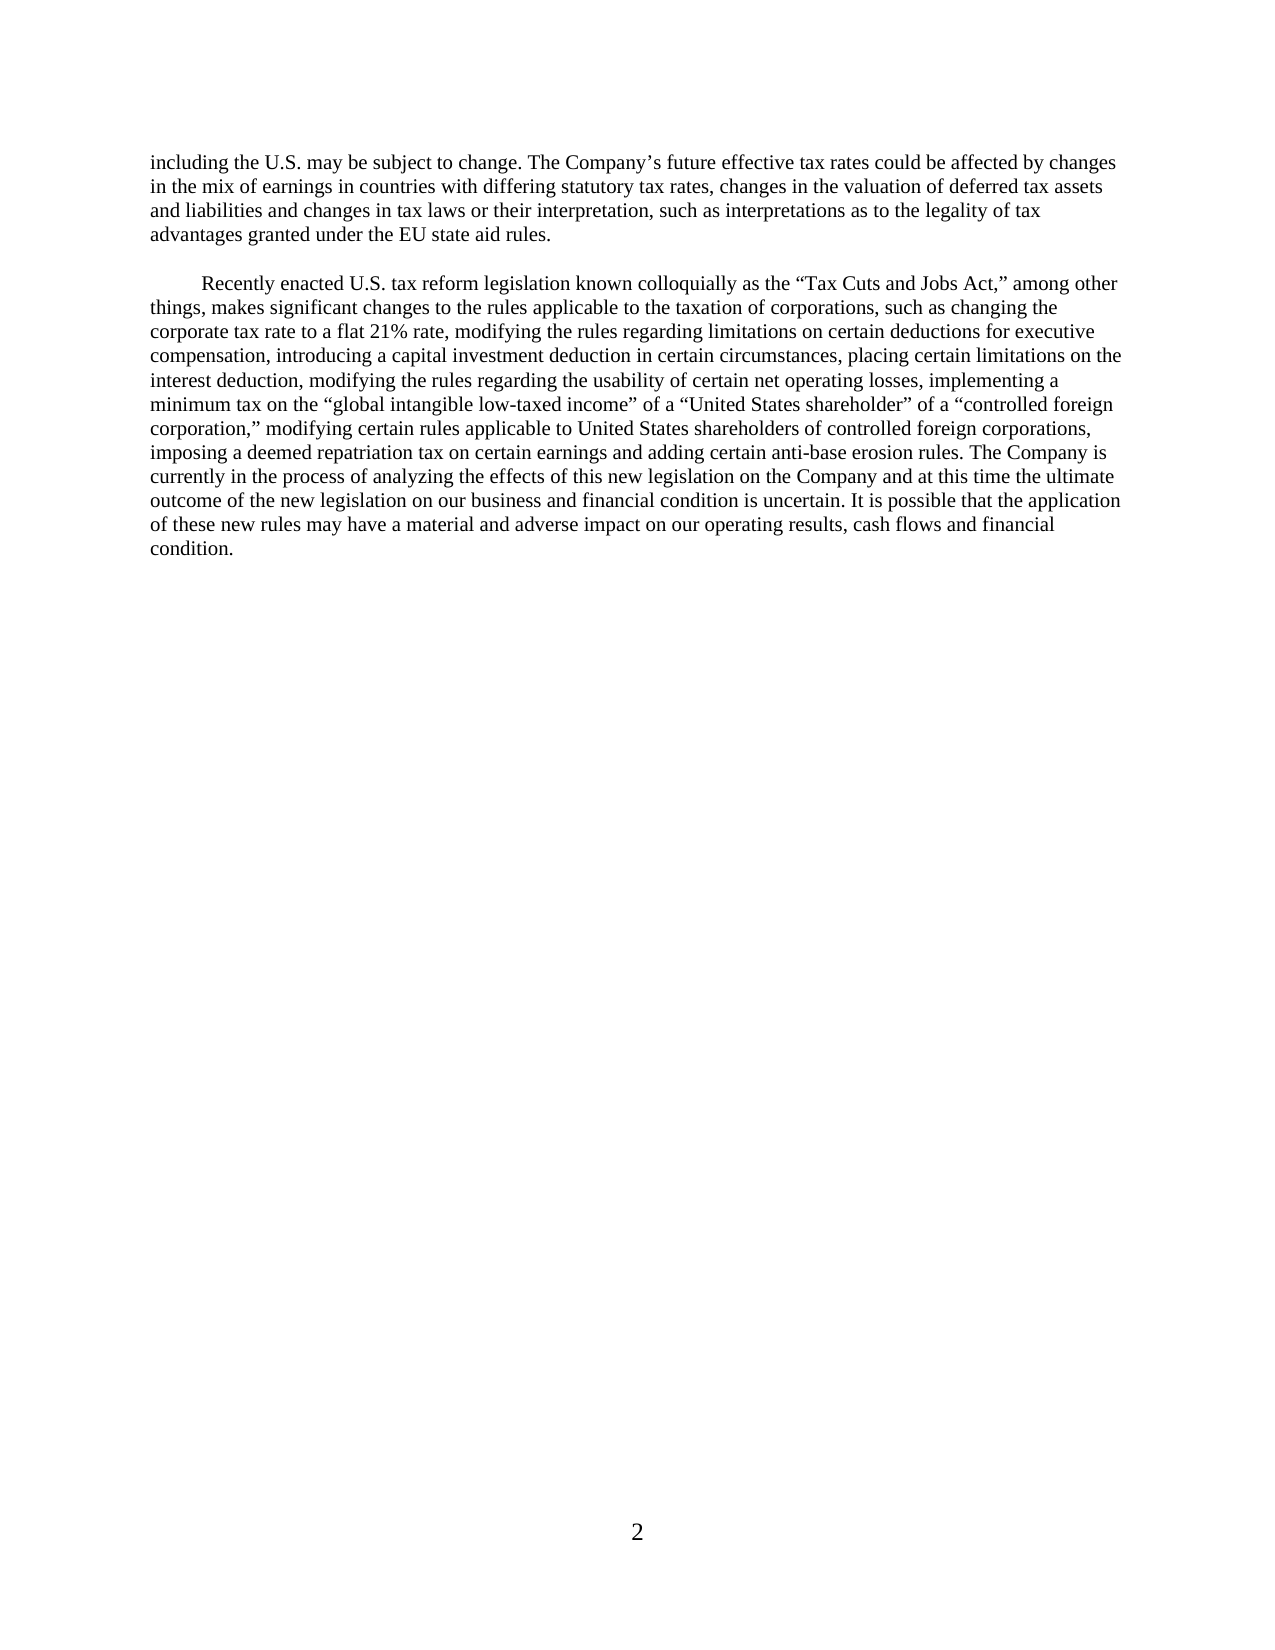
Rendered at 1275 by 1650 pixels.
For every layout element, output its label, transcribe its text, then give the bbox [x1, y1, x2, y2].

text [150, 150, 1125, 246]
text Recently enacted U.S. tax reform legislation known colloquially as the “Tax Cuts and Jobs Act,” among other things, makes significant changes to the rules applicable to the taxation of corporations, such as changing the corporate tax rate to a flat 21% rate, modifying the rules regarding limitations on certain deductions for executive compensation, introducing a capital investment deduction in certain circumstances, placing certain limitations on the interest deduction, modifying the rules regarding the usability of certain net operating losses, implementing a minimum tax on the “global intangible low-taxed income” of a “United States shareholder” of a “controlled foreign corporation,” modifying certain rules applicable to United States shareholders of controlled foreign corporations, imposing a deemed repatriation tax on certain earnings and adding certain anti-base erosion rules. The Company is currently in the process of analyzing the effects of this new legislation on the Company and at this time the ultimate outcome of the new legislation on our business and financial condition is uncertain. It is possible that the application of these new rules may have a material and adverse impact on our operating results, cash flows and financial condition. [150, 271, 1125, 560]
